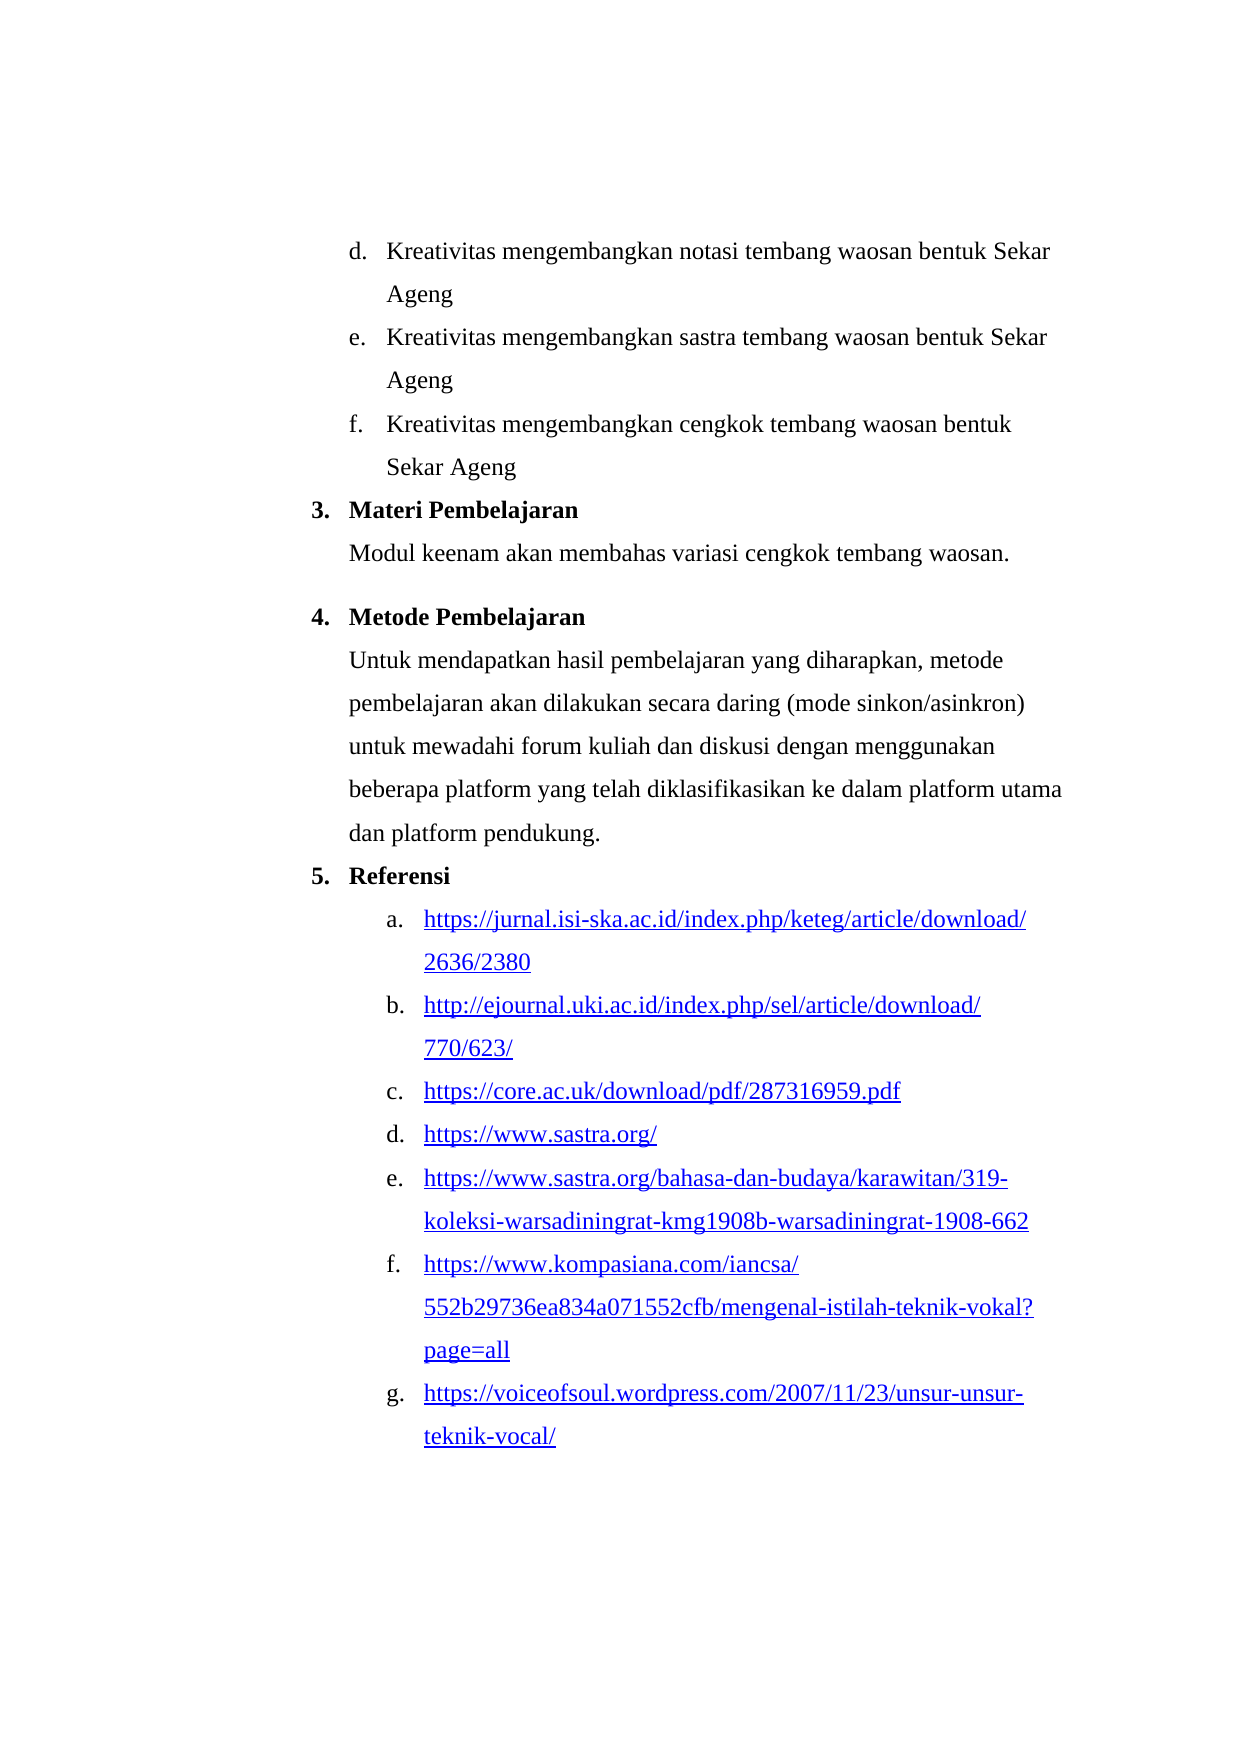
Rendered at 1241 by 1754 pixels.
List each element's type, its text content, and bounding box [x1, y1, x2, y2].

list d. Kreativitas mengembangkan notasi tembang waosan bentuk Sekar Ageng [349, 236, 1063, 308]
list e. Kreativitas mengembangkan sastra tembang waosan bentuk Sekar Ageng [349, 322, 1063, 394]
list https://core.ac.uk/download/pdf/287316959.pdf [386, 1076, 1063, 1105]
list f. Kreativitas mengembangkan cengkok tembang waosan bentuk Sekar Ageng [349, 409, 1063, 481]
list https://www.kompasiana.com/iancsa/552b29736ea834a071552cfb/mengenal-istilah-teknik-vokal?page=all [386, 1249, 1063, 1364]
list Metode Pembelajaran [311, 602, 1063, 631]
list Materi Pembelajaran [311, 495, 1063, 524]
list https://jurnal.isi-ska.ac.id/index.php/keteg/article/download/2636/2380 [386, 904, 1063, 976]
list Untuk mendapatkan hasil pembelajaran yang diharapkan, metode pembelajaran akan dilakukan secara daring (mode sinkon/asinkron) untuk mewadahi forum kuliah dan diskusi dengan menggunakan beberapa platform yang telah diklasifikasikan ke dalam platform utama dan platform pendukung. [349, 645, 1063, 846]
list https://www.sastra.org/ [386, 1119, 1063, 1148]
list Referensi [311, 861, 1063, 889]
text Modul keenam akan membahas variasi cengkok tembang waosan. [274, 538, 1063, 567]
list https://www.sastra.org/bahasa-dan-budaya/karawitan/319-koleksi-warsadiningrat-kmg1908b-warsadiningrat-1908-662 [386, 1163, 1063, 1234]
list http://ejournal.uki.ac.id/index.php/sel/article/download/770/623/ [386, 990, 1063, 1062]
list https://voiceofsoul.wordpress.com/2007/11/23/unsur-unsur-teknik-vocal/ [386, 1378, 1063, 1450]
